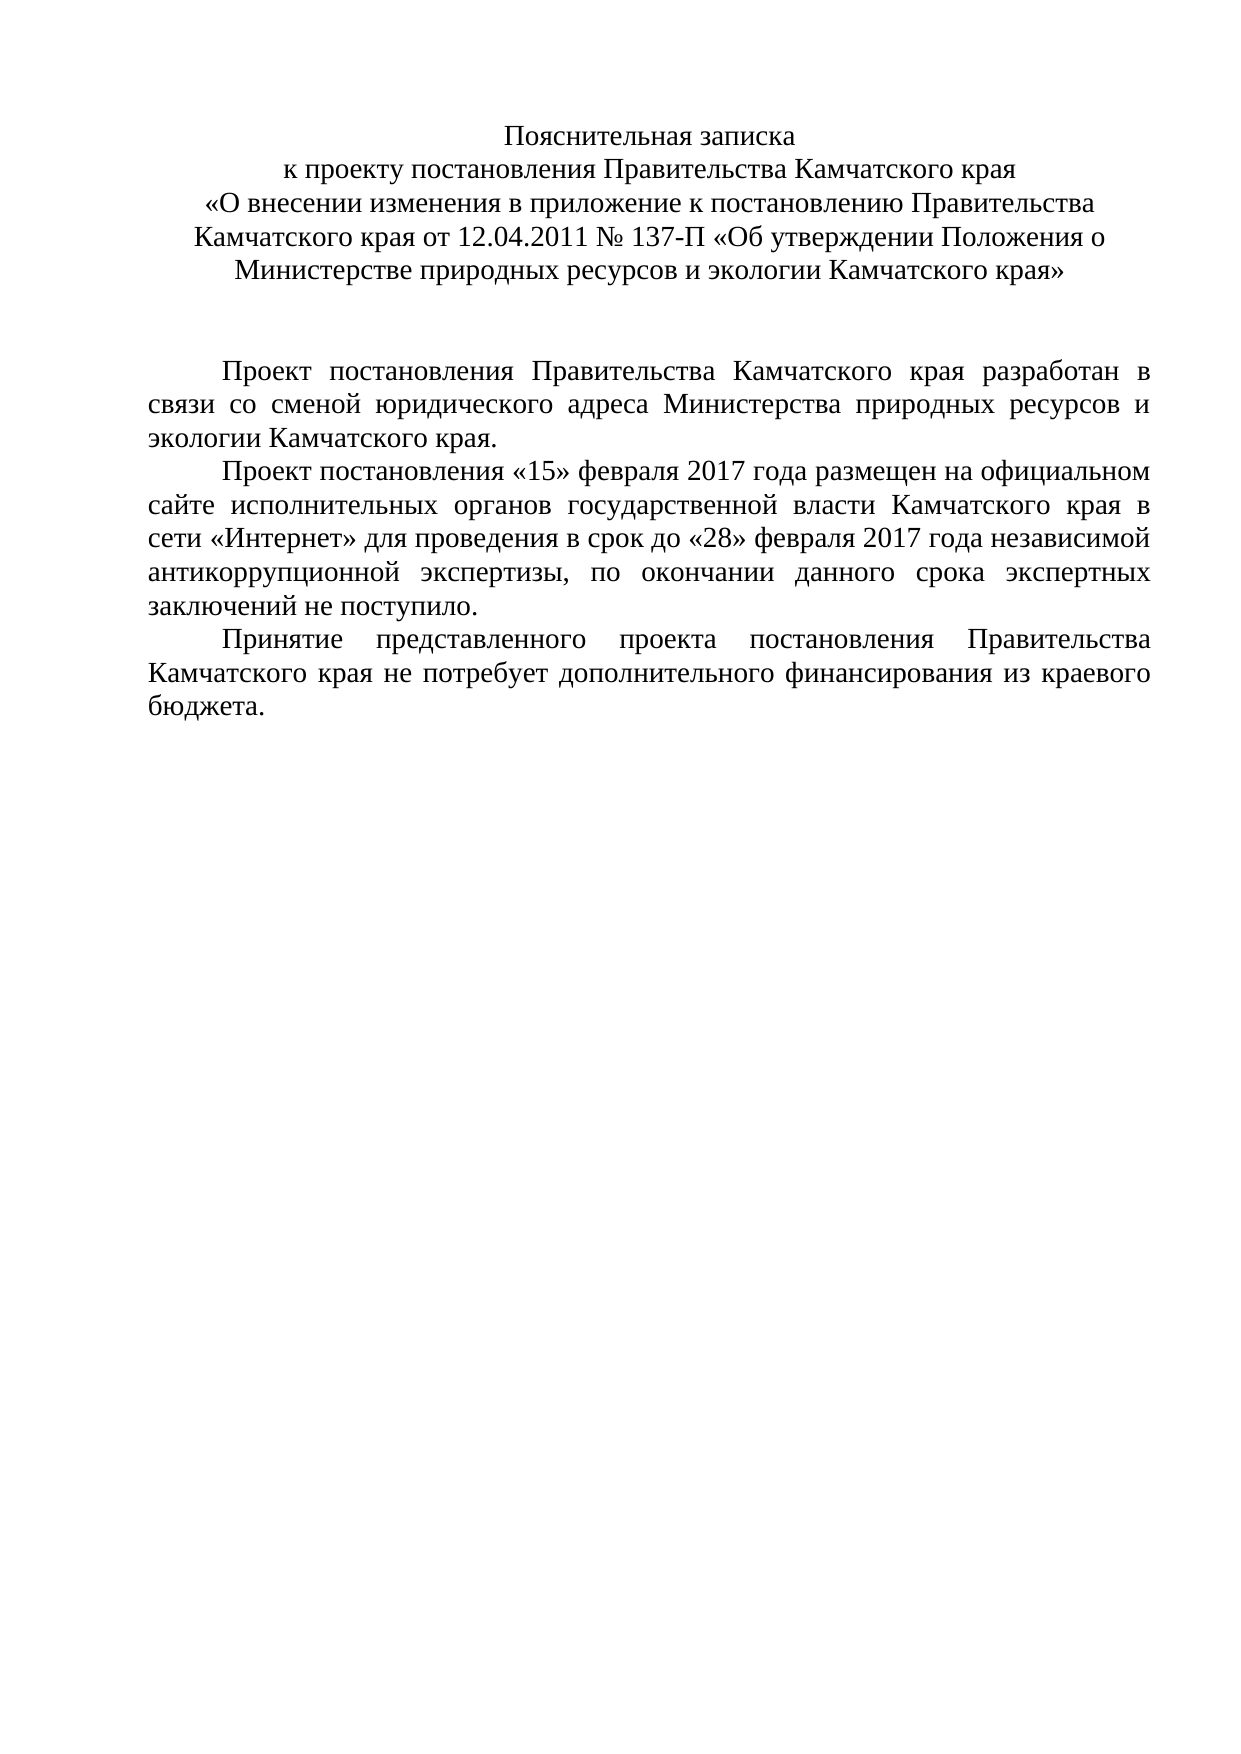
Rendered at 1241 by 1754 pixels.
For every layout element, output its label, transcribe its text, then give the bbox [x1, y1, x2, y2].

text Проект постановления Правительства Камчатского края разработан в связи со сменой юридического адреса Министерства природных ресурсов и экологии Камчатского края. [148, 353, 1152, 453]
text Министерстве природных ресурсов и экологии Камчатского края» [148, 252, 1152, 286]
text Принятие представленного проекта постановления Правительства Камчатского края не потребует дополнительного финансирования из краевого бюджета. [148, 621, 1152, 722]
text к проекту постановления Правительства Камчатского края [148, 152, 1152, 185]
text Пояснительная записка [148, 118, 1152, 152]
text Проект постановления «15» февраля 2017 года размещен на официальном сайте исполнительных органов государственной власти Камчатского края в сети «Интернет» для проведения в срок до «28» февраля 2017 года независимой антикоррупционной экспертизы, по окончании данного срока экспертных заключений не поступило. [148, 453, 1152, 621]
text «О внесении изменения в приложение к постановлению Правительства Камчатского края от 12.04.2011 № 137-П «Об утверждении Положения о [148, 185, 1152, 252]
